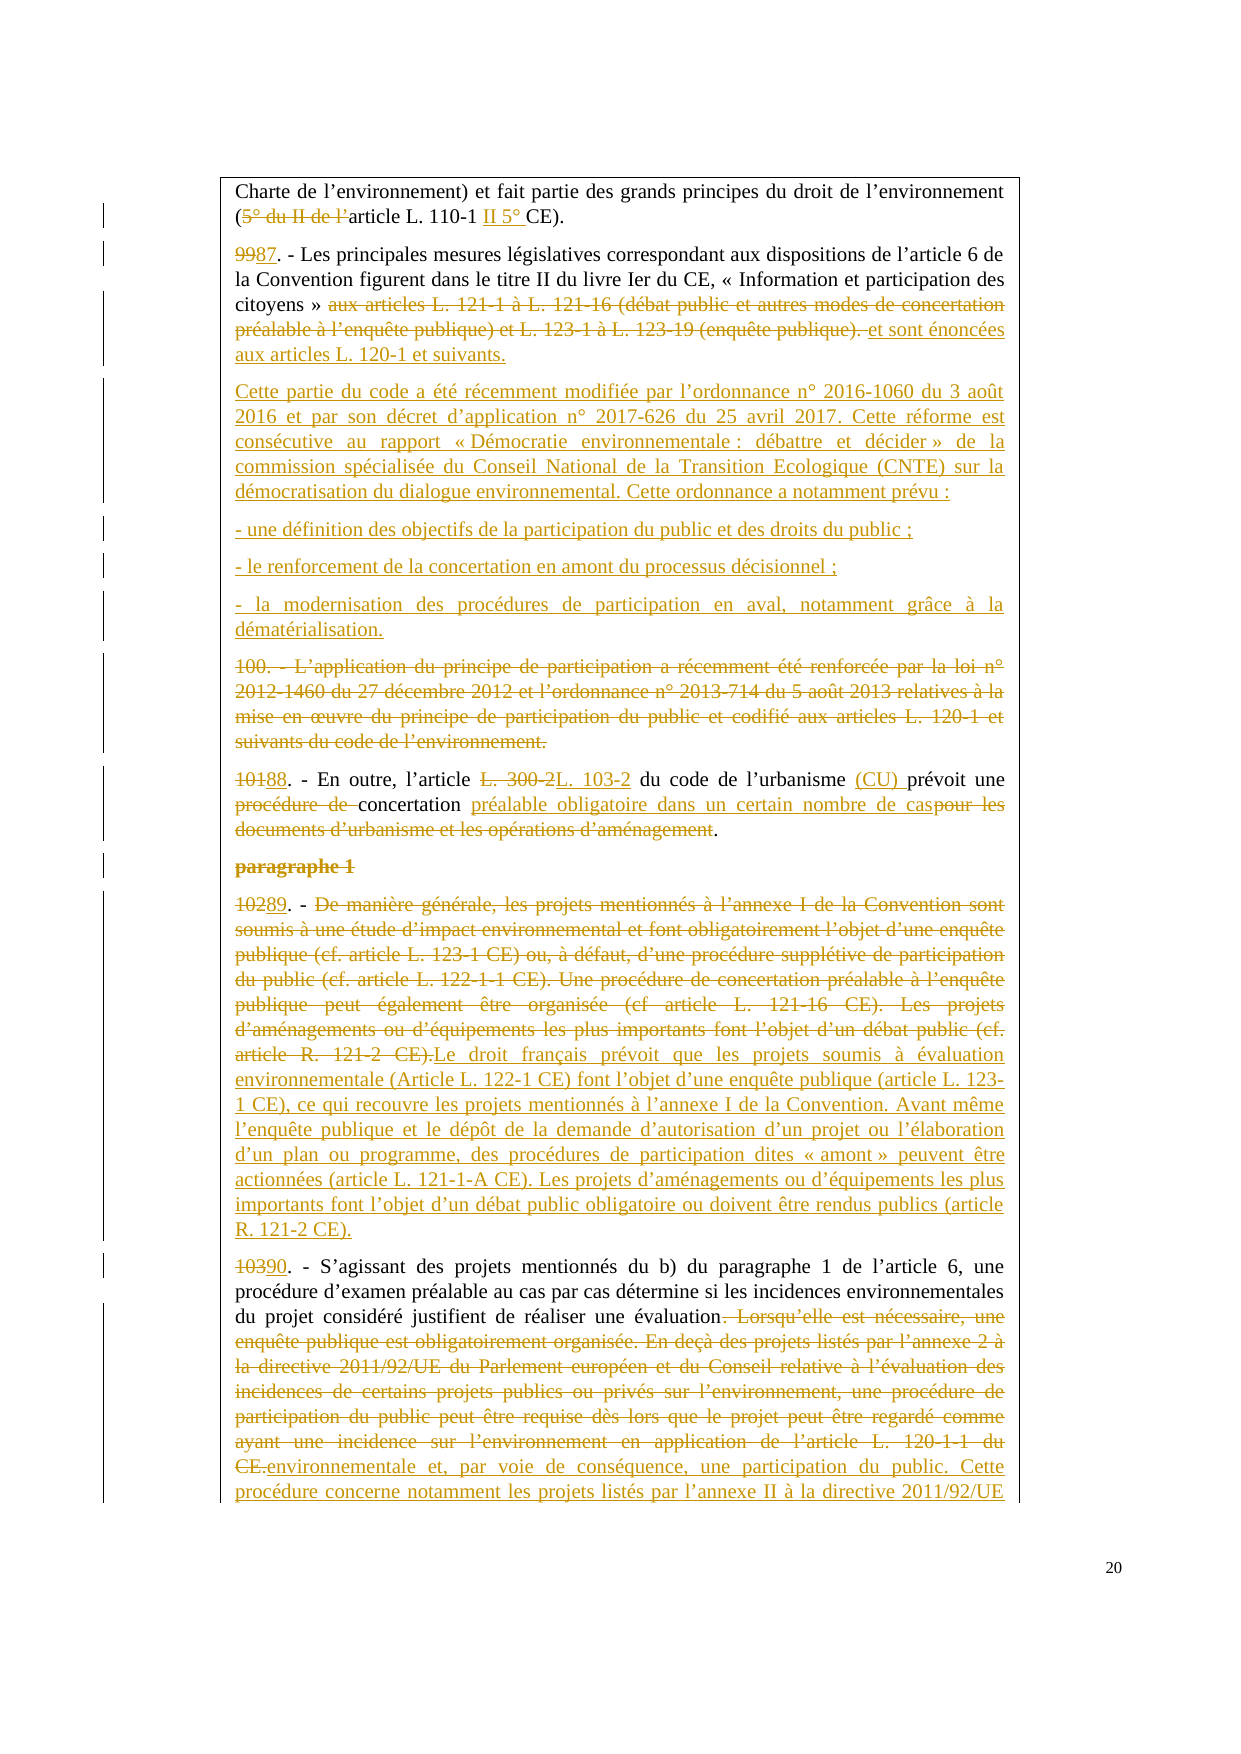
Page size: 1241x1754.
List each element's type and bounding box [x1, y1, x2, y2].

table_header [221, 178, 1019, 853]
table_cell [221, 853, 1019, 1503]
